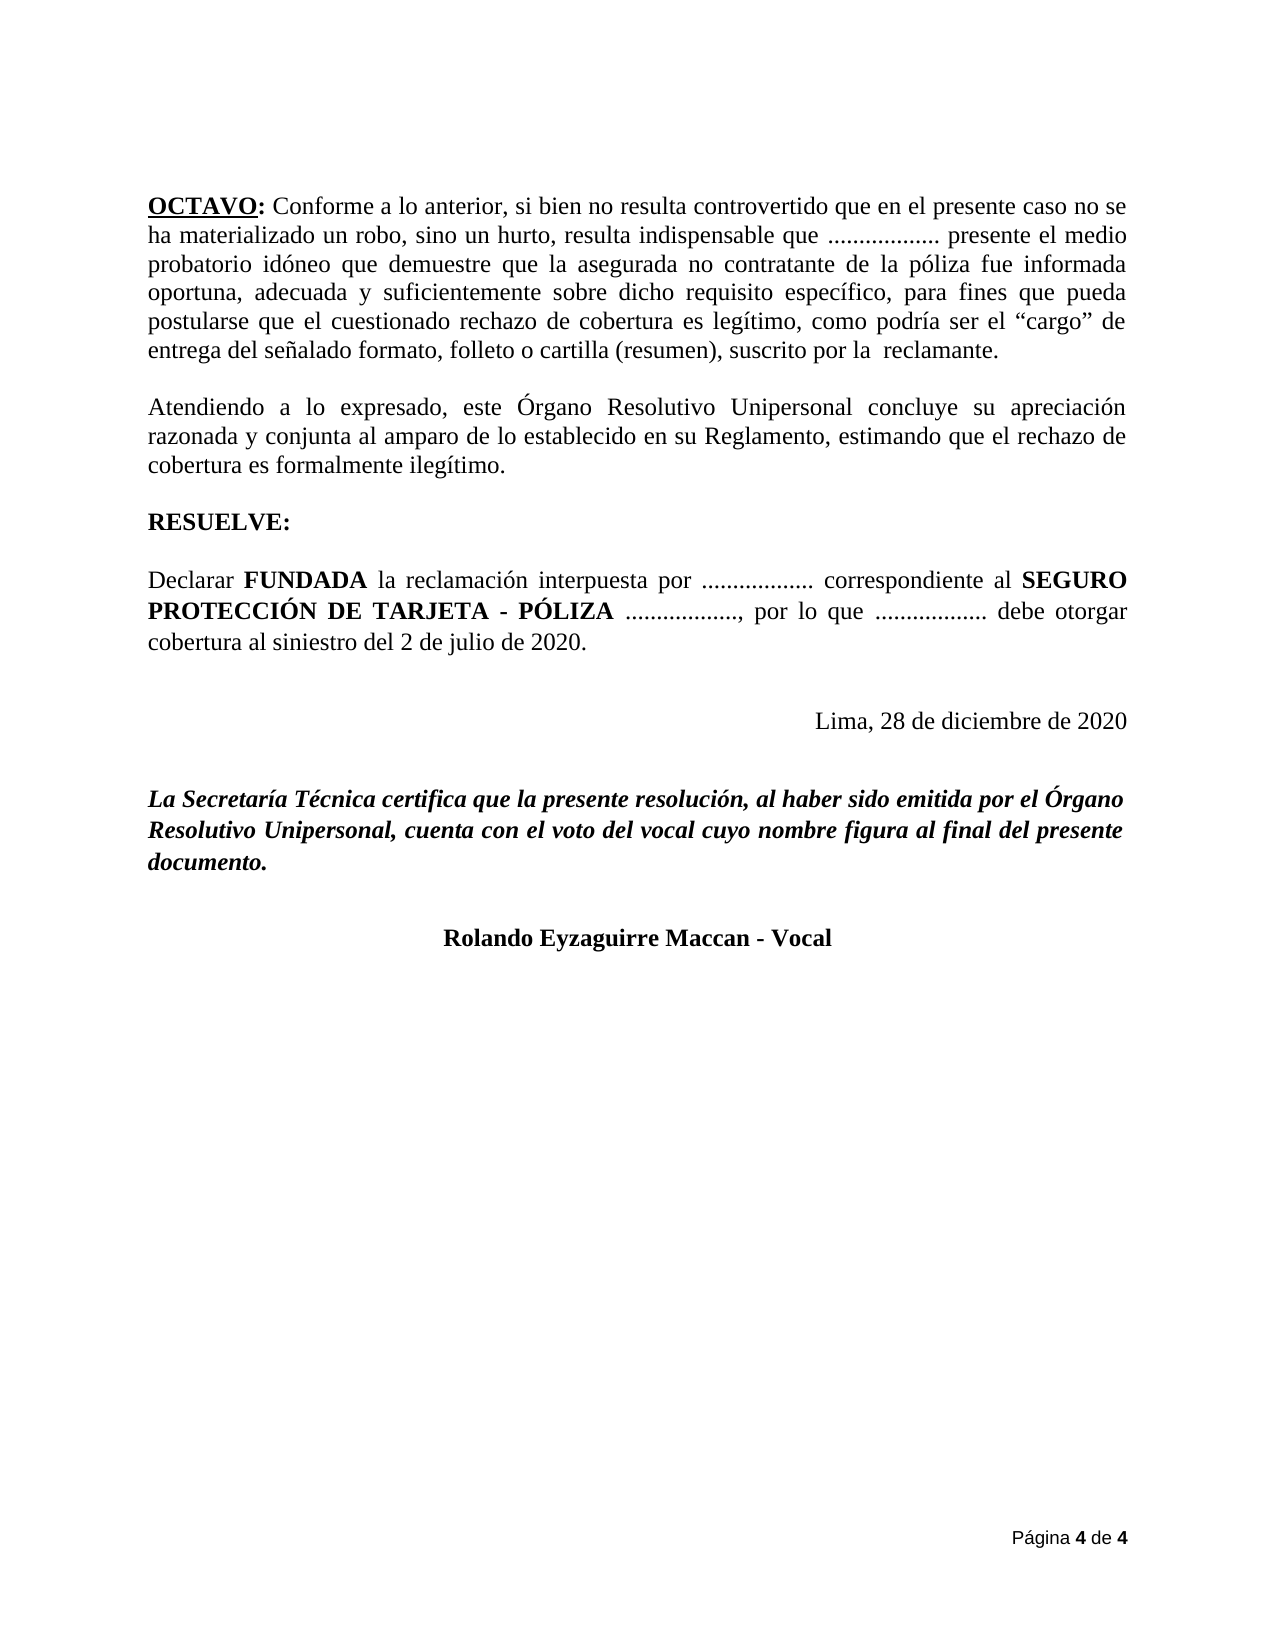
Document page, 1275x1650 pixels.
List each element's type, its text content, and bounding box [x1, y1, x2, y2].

text La Secretaría Técnica certifica que la presente resolución, al haber sido emitida por el Órgano Resolutivo Unipersonal, cuenta con el voto del vocal cuyo nombre figura al final del presente documento. [148, 784, 1127, 875]
text OCTAVO: Conforme a lo anterior, si bien no resulta controvertido que en el presente caso no se ha materializado un robo, sino un hurto, resulta indispensable que .................. presente el medio probatorio idóneo que demuestre que la asegurada no contratante de la póliza fue informada oportuna, adecuada y suficientemente sobre dicho requisito específico, para fines que pueda postularse que el cuestionado rechazo de cobertura es legítimo, como podría ser el “cargo” de entrega del señalado formato, folleto o cartilla (resumen), suscrito por la reclamante. [148, 191, 1127, 364]
text RESUELVE: [148, 507, 1127, 536]
text Lima, 28 de diciembre de 2020 [148, 706, 1127, 734]
text Atendiendo a lo expresado, este Órgano Resolutivo Unipersonal concluye su apreciación razonada y conjunta al amparo de lo establecido en su Reglamento, estimando que el rechazo de cobertura es formalmente ilegítimo. [148, 392, 1127, 479]
text Rolando Eyzaguirre Maccan - Vocal [148, 923, 1127, 952]
text Declarar FUNDADA la reclamación interpuesta por .................. correspondiente al SEGURO PROTECCIÓN DE TARJETA - PÓLIZA .................., por lo que .................. debe otorgar cobertura al siniestro del 2 de julio de 2020. [148, 565, 1127, 656]
